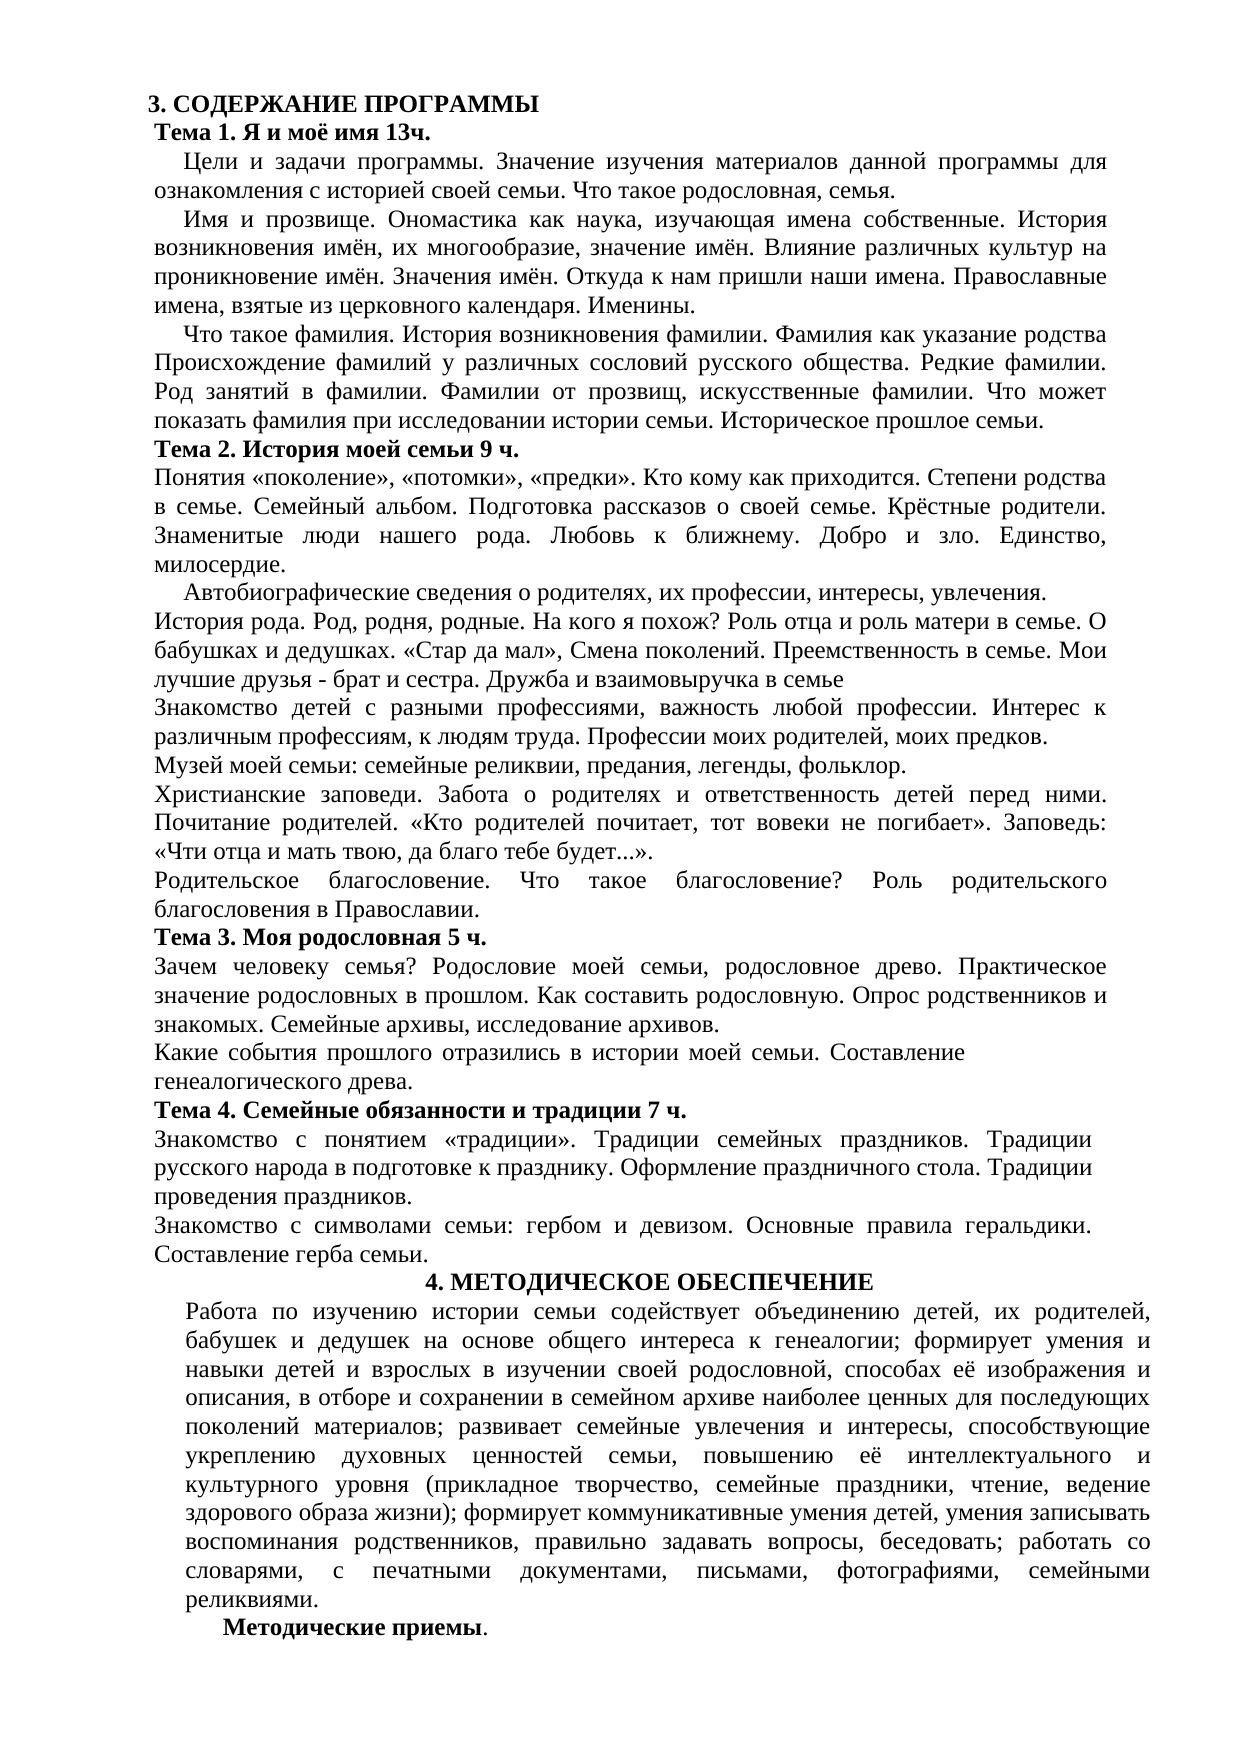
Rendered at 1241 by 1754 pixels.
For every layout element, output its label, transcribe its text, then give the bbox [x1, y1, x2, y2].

text Работа по изучению истории семьи содействует объединению детей, их родителей, бабушек и дедушек на основе общего интереса к генеалогии; формирует умения и навыки детей и взрослых в изучении своей родословной, способах её изображения и описания, в отборе и сохранении в семейном архиве наиболее ценных для последующих поколений материалов; развивает семейные увлечения и интересы, способствующие укреплению духовных ценностей семьи, повышению её интеллектуального и культурного уровня (прикладное творчество, семейные праздники, чтение, ведение здорового образа жизни); формирует коммуникативные умения детей, умения записывать воспоминания родственников, правильно задавать вопросы, беседовать; работать со словарями, с печатными документами, письмами, фотографиями, семейными реликвиями. [185, 1296, 1152, 1612]
text Методические приемы. [223, 1612, 1152, 1641]
text Музей моей семьи: семейные реликвии, предания, легенды, фольклор. [154, 750, 1152, 779]
text Зачем человеку семья? Родословие моей семьи, родословное древо. Практическое значение родословных в прошлом. Как составить родословную. Опрос родственников и знакомых. Семейные архивы, исследование архивов. [154, 951, 1108, 1037]
text Цели и задачи программы. Значение изучения материалов данной программы для ознакомления с историей своей семьи. Что такое родословная, семья. [154, 146, 1108, 204]
text Тема 1. Я и моё имя 13ч. [154, 117, 1152, 146]
text Тема 3. Моя родословная 5 ч. [154, 922, 1152, 951]
text Понятия «поколение», «потомки», «предки». Кто кому как приходится. Степени родства в семье. Семейный альбом. Подготовка рассказов о своей семье. Крёстные родители. Знаменитые люди нашего рода. Любовь к ближнему. Добро и зло. Единство, милосердие. [154, 462, 1108, 577]
text Знакомство с символами семьи: гербом и девизом. Основные правила геральдики. Составление герба семьи. [154, 1210, 1093, 1267]
text Тема 2. История моей семьи 9 ч. [154, 434, 1152, 462]
text 3. СОДЕРЖАНИЕ ПРОГРАММЫ [148, 89, 1152, 117]
text Имя и прозвище. Ономастика как наука, изучающая имена собственные. История возникновения имён, их многообразие, значение имён. Влияние различных культур на проникновение имён. Значения имён. Откуда к нам пришли наши имена. Православные имена, взятые из церковного календаря. Именины. [154, 204, 1108, 319]
text Автобиографические сведения о родителях, их профессии, интересы, увлечения. [154, 577, 1152, 606]
text 4. МЕТОДИЧЕСКОЕ ОБЕСПЕЧЕНИЕ [148, 1267, 1152, 1296]
text Знакомство детей с разными профессиями, важность любой профессии. Интерес к различным профессиям, к людям труда. Профессии моих родителей, моих предков. [154, 692, 1108, 750]
text Что такое фамилия. История возникновения фамилии. Фамилия как указание родства Происхождение фамилий у различных сословий русского общества. Редкие фамилии. Род занятий в фамилии. Фамилии от прозвищ, искусственные фамилии. Что может показать фамилия при исследовании истории семьи. Историческое прошлое семьи. [154, 319, 1108, 434]
text Христианские заповеди. Забота о родителях и ответственность детей перед ними. Почитание родителей. «Кто родителей почитает, тот вовеки не погибает». Заповедь: «Чти отца и мать твою, да благо тебе будет...». [154, 779, 1108, 865]
text История рода. Род, родня, родные. На кого я похож? Роль отца и роль матери в семье. О бабушках и дедушках. «Стар да мал», Смена поколений. Преемственность в семье. Мои лучшие друзья - брат и сестра. Дружба и взаимовыручка в семье [154, 606, 1108, 692]
text Какие события прошлого отразились в истории моей семьи. Составление генеалогического древа. [154, 1037, 966, 1095]
text Родительское благословение. Что такое благословение? Роль родительского благословения в Православии. [154, 865, 1108, 922]
text Знакомство с понятием «традиции». Традиции семейных праздников. Традиции русского народа в подготовке к празднику. Оформление праздничного стола. Традиции проведения праздников. [154, 1124, 1093, 1210]
text Тема 4. Семейные обязанности и традиции 7 ч. [154, 1095, 1152, 1124]
